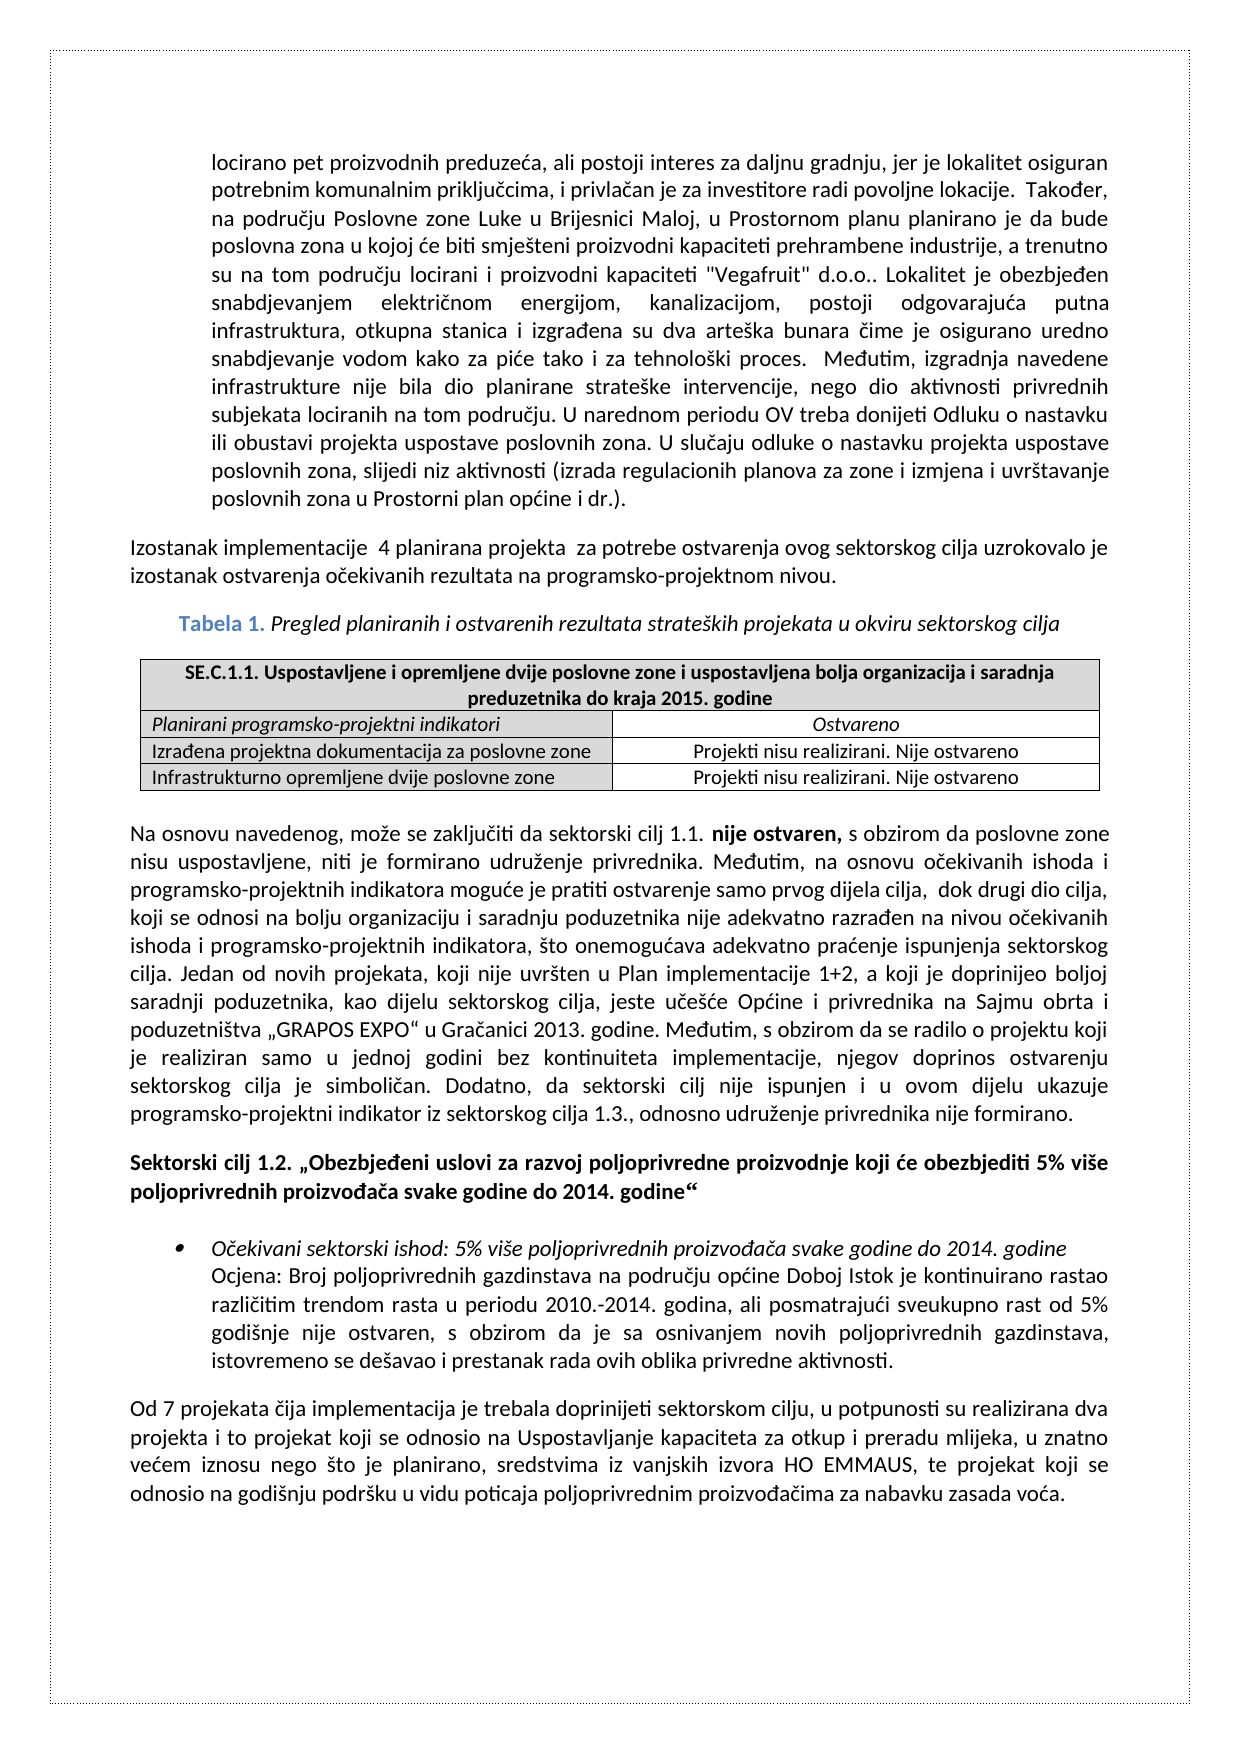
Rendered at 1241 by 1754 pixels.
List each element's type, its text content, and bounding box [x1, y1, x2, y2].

list Ocjena: Broj poljoprivrednih gazdinstava na području općine Doboj Istok je kontinuirano rastao različitim trendom rasta u periodu 2010.-2014. godina, ali posmatrajući sveukupno rast od 5% godišnje nije ostvaren, s obzirom da je sa osnivanjem novih poljoprivrednih gazdinstava, istovremeno se dešavao i prestanak rada ovih oblika privredne aktivnosti. [211, 1262, 1110, 1374]
text Na osnovu navedenog, može se zaključiti da sektorski cilj 1.1. nije ostvaren, s obzirom da poslovne zone nisu uspostavljene, niti je formirano udruženje privrednika. Međutim, na osnovu očekivanih ishoda i programsko-projektnih indikatora moguće je pratiti ostvarenje samo prvog dijela cilja, dok drugi dio cilja, koji se odnosi na bolju organizaciju i saradnju poduzetnika nije adekvatno razrađen na nivou očekivanih ishoda i programsko-projektnih indikatora, što onemogućava adekvatno praćenje ispunjenja sektorskog cilja. Jedan od novih projekata, koji nije uvršten u Plan implementacije 1+2, a koji je doprinijeo boljoj saradnji poduzetnika, kao dijelu sektorskog cilja, jeste učešće Općine i privrednika na Sajmu obrta i poduzetništva „GRAPOS EXPO“ u Gračanici 2013. godine. Međutim, s obzirom da se radilo o projektu koji je realiziran samo u jednoj godini bez kontinuiteta implementacije, njegov doprinos ostvarenju sektorskog cilja je simboličan. Dodatno, da sektorski cilj nije ispunjen i u ovom dijelu ukazuje programsko-projektni indikator iz sektorskog cilja 1.3., odnosno udruženje privrednika nije formirano. [130, 819, 1110, 1127]
text Od 7 projekata čija implementacija je trebala doprinijeti sektorskom cilju, u potpunosti su realizirana dva projekta i to projekat koji se odnosio na Uspostavljanje kapaciteta za otkup i preradu mlijeka, u znatno većem iznosu nego što je planirano, sredstvima iz vanjskih izvora HO EMMAUS, te projekat koji se odnosio na godišnju podršku u vidu poticaja poljoprivrednim proizvođačima za nabavku zasada voća. [130, 1394, 1110, 1507]
table_cell Ostvareno [613, 711, 1099, 737]
table_cell Infrastrukturno opremljene dvije poslovne zone [141, 764, 612, 790]
table_header SE.C.1.1. Uspostavljene i opremljene dvije poslovne zone i uspostavljena bolja organizacija i saradnja preduzetnika do kraja 2015. godine [141, 660, 1099, 710]
text Sektorski cilj 1.2. „Obezbjeđeni uslovi za razvoj poljoprivredne proizvodnje koji će obezbjediti 5% više poljoprivrednih proizvođača svake godine do 2014. godine“ [130, 1148, 1110, 1205]
text Tabela 1. Pregled planiranih i ostvarenih rezultata strateških projekata u okviru sektorskog cilja [130, 609, 1110, 638]
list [211, 148, 1110, 512]
text Izostanak implementacije 4 planirana projekta za potrebe ostvarenja ovog sektorskog cilja uzrokovalo je izostanak ostvarenja očekivanih rezultata na programsko-projektnom nivou. [130, 533, 1110, 589]
table_cell Projekti nisu realizirani. Nije ostvareno [613, 764, 1099, 790]
table_cell Planirani programsko-projektni indikatori [141, 711, 612, 737]
table_cell Izrađena projektna dokumentacija za poslovne zone [141, 738, 612, 763]
list Očekivani sektorski ishod: 5% više poljoprivrednih proizvođača svake godine do 2014. godine [174, 1234, 1110, 1262]
table_cell Projekti nisu realizirani. Nije ostvareno [613, 738, 1099, 763]
